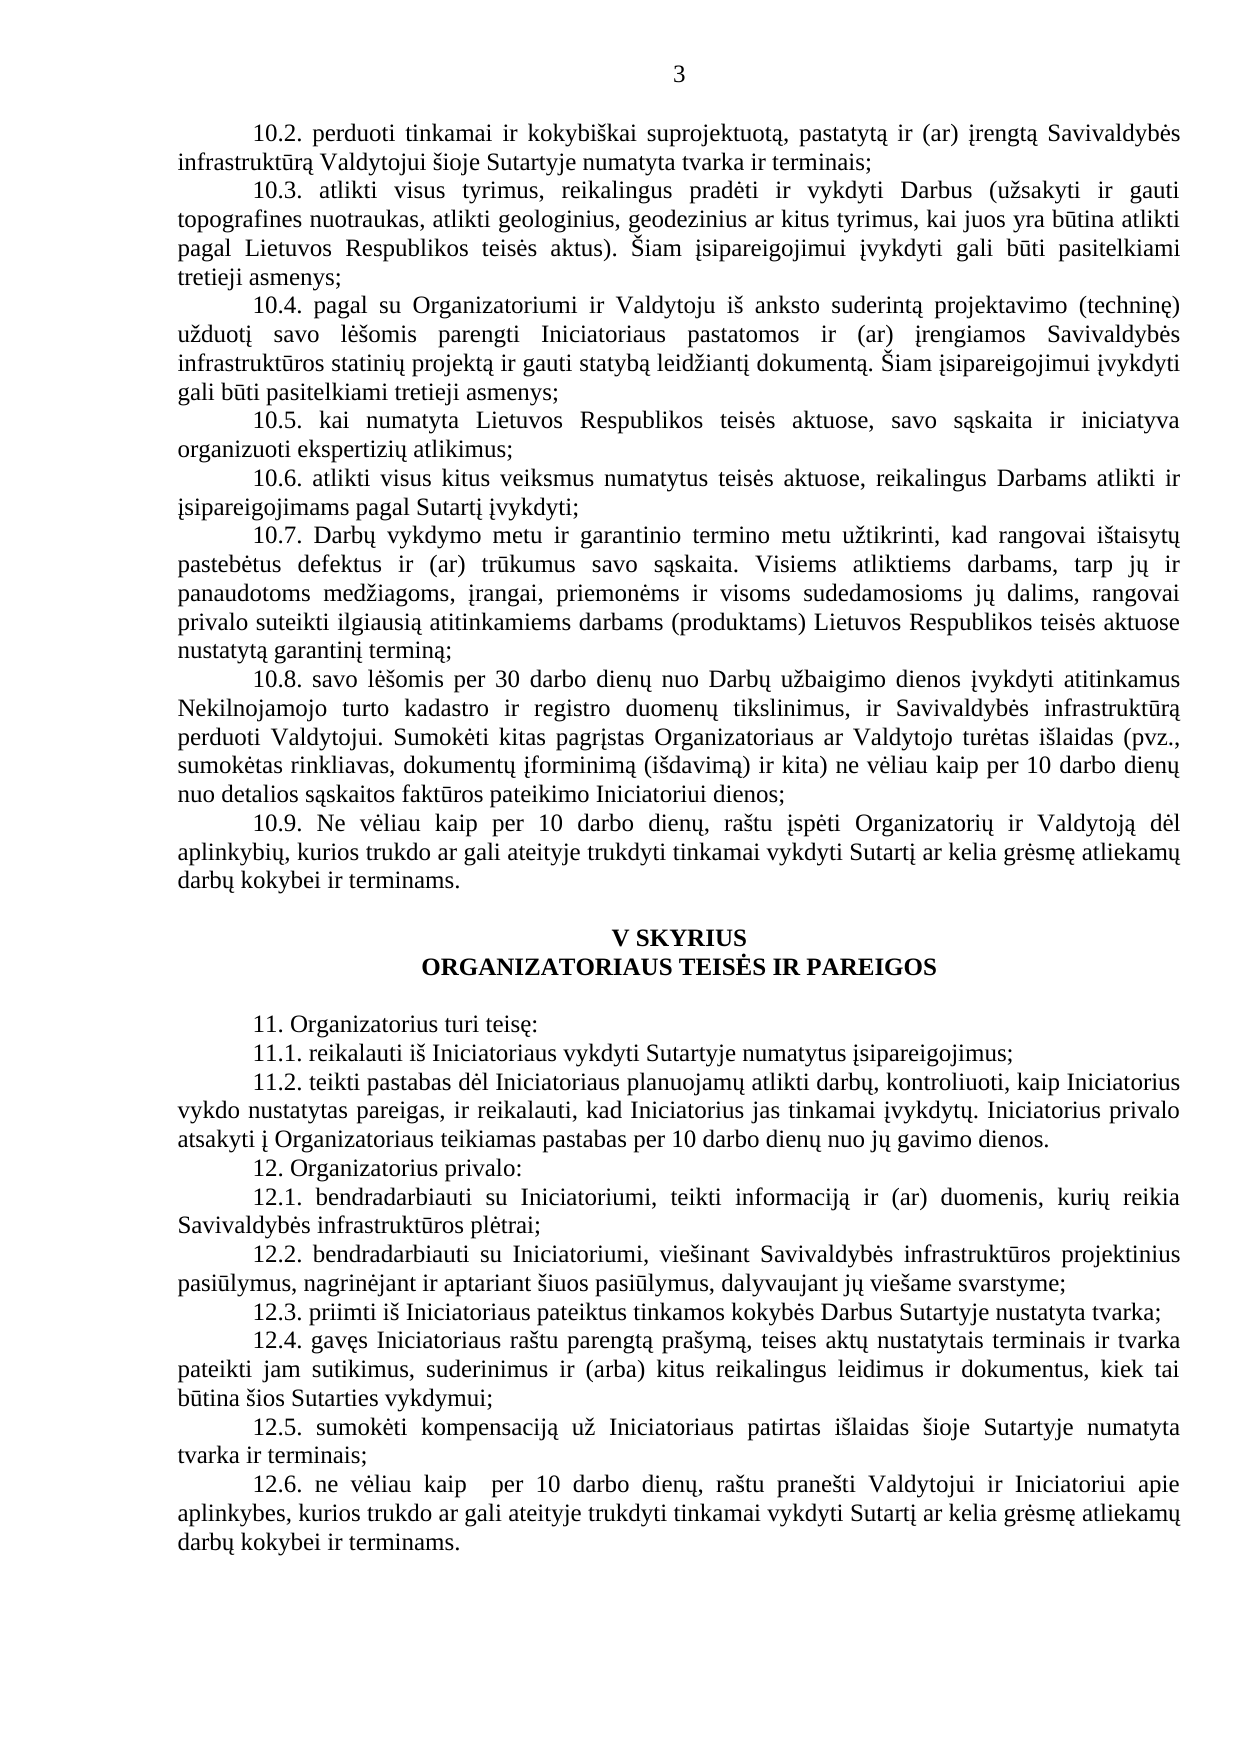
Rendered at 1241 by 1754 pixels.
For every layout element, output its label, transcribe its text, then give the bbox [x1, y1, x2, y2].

text V SKYRIUS [177, 923, 1181, 952]
text 12.6. ne vėliau kaip per 10 darbo dienų, raštu pranešti Valdytojui ir Iniciatoriui apie aplinkybes, kurios trukdo ar gali ateityje trukdyti tinkamai vykdyti Sutartį ar kelia grėsmę atliekamų darbų kokybei ir terminams. [177, 1469, 1181, 1556]
text 12.2. bendradarbiauti su Iniciatoriumi, viešinant Savivaldybės infrastruktūros projektinius pasiūlymus, nagrinėjant ir aptariant šiuos pasiūlymus, dalyvaujant jų viešame svarstyme; [177, 1239, 1181, 1297]
text 10.3. atlikti visus tyrimus, reikalingus pradėti ir vykdyti Darbus (užsakyti ir gauti topografines nuotraukas, atlikti geologinius, geodezinius ar kitus tyrimus, kai juos yra būtina atlikti pagal Lietuvos Respublikos teisės aktus). Šiam įsipareigojimui įvykdyti gali būti pasitelkiami tretieji asmenys; [177, 176, 1181, 291]
text ORGANIZATORIAUS TEISĖS IR PAREIGOS [177, 952, 1181, 981]
text 10.4. pagal su Organizatoriumi ir Valdytoju iš anksto suderintą projektavimo (techninę) užduotį savo lėšomis parengti Iniciatoriaus pastatomos ir (ar) įrengiamos Savivaldybės infrastruktūros statinių projektą ir gauti statybą leidžiantį dokumentą. Šiam įsipareigojimui įvykdyti gali būti pasitelkiami tretieji asmenys; [177, 291, 1181, 406]
text 11. Organizatorius turi teisę: [177, 1009, 1181, 1038]
text 12.3. priimti iš Iniciatoriaus pateiktus tinkamos kokybės Darbus Sutartyje nustatyta tvarka; [177, 1297, 1181, 1326]
text 12.1. bendradarbiauti su Iniciatoriumi, teikti informaciją ir (ar) duomenis, kurių reikia Savivaldybės infrastruktūros plėtrai; [177, 1182, 1181, 1239]
text 10.2. perduoti tinkamai ir kokybiškai suprojektuotą, pastatytą ir (ar) įrengtą Savivaldybės infrastruktūrą Valdytojui šioje Sutartyje numatyta tvarka ir terminais; [177, 118, 1181, 176]
text 10.5. kai numatyta Lietuvos Respublikos teisės aktuose, savo sąskaita ir iniciatyva organizuoti ekspertizių atlikimus; [177, 406, 1181, 463]
text 10.9. Ne vėliau kaip per 10 darbo dienų, raštu įspėti Organizatorių ir Valdytoją dėl aplinkybių, kurios trukdo ar gali ateityje trukdyti tinkamai vykdyti Sutartį ar kelia grėsmę atliekamų darbų kokybei ir terminams. [177, 808, 1181, 894]
text 12.5. sumokėti kompensaciją už Iniciatoriaus patirtas išlaidas šioje Sutartyje numatyta tvarka ir terminais; [177, 1412, 1181, 1469]
text 10.6. atlikti visus kitus veiksmus numatytus teisės aktuose, reikalingus Darbams atlikti ir įsipareigojimams pagal Sutartį įvykdyti; [177, 463, 1181, 521]
text 10.8. savo lėšomis per 30 darbo dienų nuo Darbų užbaigimo dienos įvykdyti atitinkamus Nekilnojamojo turto kadastro ir registro duomenų tikslinimus, ir Savivaldybės infrastruktūrą perduoti Valdytojui. Sumokėti kitas pagrįstas Organizatoriaus ar Valdytojo turėtas išlaidas (pvz., sumokėtas rinkliavas, dokumentų įforminimą (išdavimą) ir kita) ne vėliau kaip per 10 darbo dienų nuo detalios sąskaitos faktūros pateikimo Iniciatoriui dienos; [177, 664, 1181, 808]
text 10.7. Darbų vykdymo metu ir garantinio termino metu užtikrinti, kad rangovai ištaisytų pastebėtus defektus ir (ar) trūkumus savo sąskaita. Visiems atliktiems darbams, tarp jų ir panaudotoms medžiagoms, įrangai, priemonėms ir visoms sudedamosioms jų dalims, rangovai privalo suteikti ilgiausią atitinkamiems darbams (produktams) Lietuvos Respublikos teisės aktuose nustatytą garantinį terminą; [177, 521, 1181, 664]
text 11.2. teikti pastabas dėl Iniciatoriaus planuojamų atlikti darbų, kontroliuoti, kaip Iniciatorius vykdo nustatytas pareigas, ir reikalauti, kad Iniciatorius jas tinkamai įvykdytų. Iniciatorius privalo atsakyti į Organizatoriaus teikiamas pastabas per 10 darbo dienų nuo jų gavimo dienos. [177, 1067, 1181, 1153]
text 12. Organizatorius privalo: [177, 1153, 1181, 1182]
text 11.1. reikalauti iš Iniciatoriaus vykdyti Sutartyje numatytus įsipareigojimus; [177, 1038, 1181, 1067]
text 12.4. gavęs Iniciatoriaus raštu parengtą prašymą, teises aktų nustatytais terminais ir tvarka pateikti jam sutikimus, suderinimus ir (arba) kitus reikalingus leidimus ir dokumentus, kiek tai būtina šios Sutarties vykdymui; [177, 1326, 1181, 1412]
